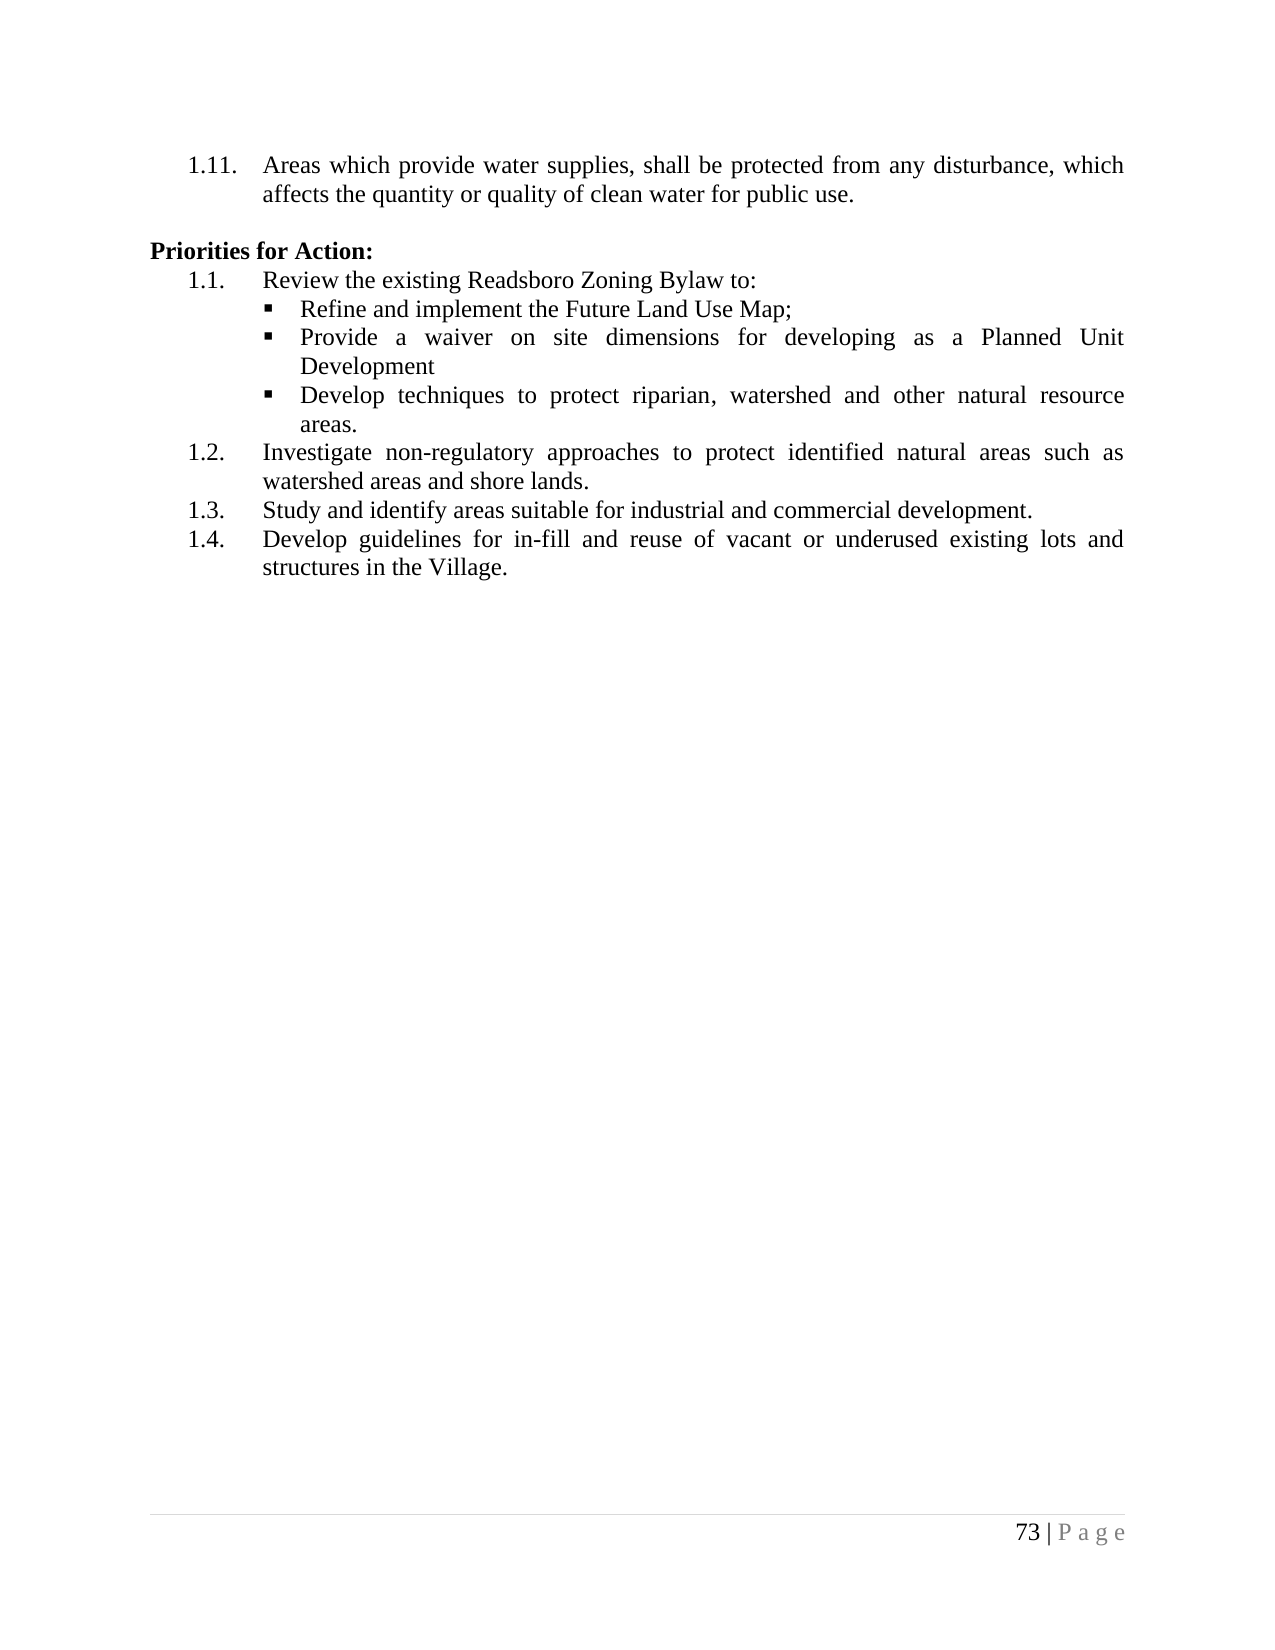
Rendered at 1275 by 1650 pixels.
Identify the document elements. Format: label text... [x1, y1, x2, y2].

list Refine and implement the Future Land Use Map; [262, 294, 1125, 322]
list Areas which provide water supplies, shall be protected from any disturbance, which affects the quantity or quality of clean water for public use. [187, 150, 1125, 207]
list Develop guidelines for in-fill and reuse of vacant or underused existing lots and structures in the Village. [187, 524, 1125, 581]
list Review the existing Readsboro Zoning Bylaw to: [187, 265, 1125, 294]
list Investigate non-regulatory approaches to protect identified natural areas such as watershed areas and shore lands. [187, 437, 1125, 495]
text Priorities for Action: [150, 236, 1125, 265]
list Study and identify areas suitable for industrial and commercial development. [187, 495, 1125, 524]
list Develop techniques to protect riparian, watershed and other natural resource areas. [262, 380, 1125, 437]
list Provide a waiver on site dimensions for developing as a Planned Unit Development [262, 322, 1125, 380]
